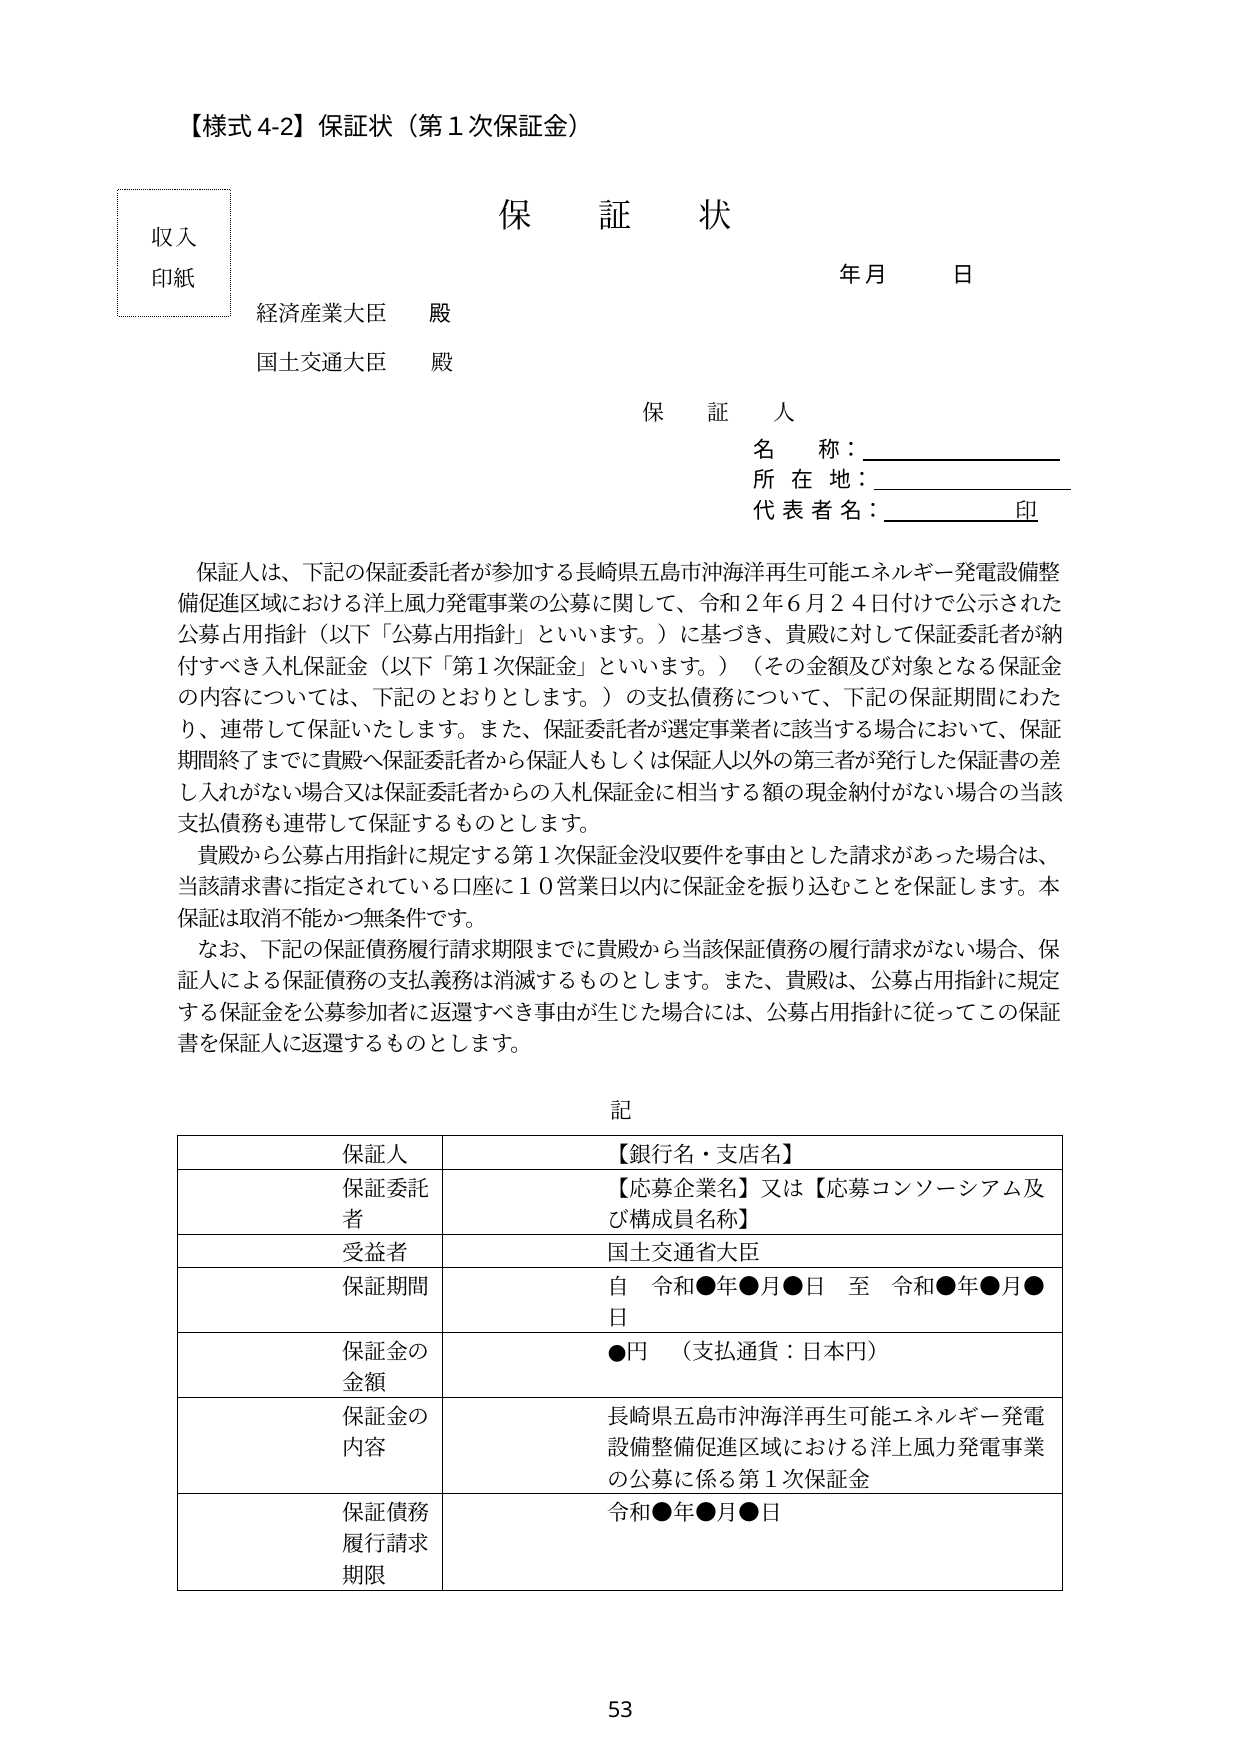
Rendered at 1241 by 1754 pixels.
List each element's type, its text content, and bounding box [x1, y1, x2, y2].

text 年 月 日 [239, 259, 974, 289]
table_cell 令和●年●月●日 [443, 1494, 1062, 1589]
text 記 [256, 1093, 986, 1125]
text 経済産業大臣 殿 [256, 296, 1063, 328]
table_cell 保証金の金額 [178, 1333, 442, 1397]
table_cell 保証債務履行請求期限 [178, 1494, 442, 1589]
text 保 証 人 [620, 395, 1077, 426]
table_cell 保証金の内容 [178, 1398, 442, 1493]
text 国土交通大臣 殿 [256, 346, 1063, 377]
table_cell 【応募企業名】又は【応募コンソーシアム及び構成員名称】 [443, 1170, 1062, 1234]
text なお、下記の保証債務履行請求期限までに貴殿から当該保証債務の履行請求がない場合、保証人による保証債務の支払義務は消滅するものとします。また、貴殿は、公募占用指針に規定する保証金を公募参加者に返還すべき事由が生じた場合には、公募占用指針に従ってこの保証書を保証人に返還するものとします。 [177, 932, 1063, 1058]
text 貴殿から公募占用指針に規定する第１次保証金没収要件を事由とした請求があった場合は、当該請求書に指定されている口座に１０営業日以内に保証金を振り込むことを保証します。本保証は取消不能かつ無条件です。 [177, 838, 1063, 932]
table_header 保証人 [178, 1136, 442, 1169]
table_cell ●円 （支払通貨：日本円） [443, 1333, 1062, 1397]
text 名称： 所在地： 代表者名： 印 [620, 434, 1077, 525]
table_cell 受益者 [178, 1235, 442, 1267]
table_cell 長崎県五島市沖海洋再生可能エネルギー発電設備整備促進区域における洋上風力発電事業の公募に係る第１次保証金 [443, 1398, 1062, 1493]
subtitle 【様式4-2】保証状（第１次保証金） [177, 106, 1063, 143]
table_cell 国土交通省大臣 [443, 1235, 1062, 1267]
table_cell 保証委託者 [178, 1170, 442, 1234]
text 保証人は、下記の保証委託者が参加する長崎県五島市沖海洋再生可能エネルギー発電設備整備促進区域における洋上風力発電事業の公募に関して、令和２年６月２４日付けで公示された公募占用指針（以下「公募占用指針」といいます。）に基づき、貴殿に対して保証委託者が納付すべき入札保証金（以下「第１次保証金」といいます。）（その金額及び対象となる保証金の内容については、下記のとおりとします。）の支払債務について、下記の保証期間にわたり、連帯して保証いたします。また、保証委託者が選定事業者に該当する場合において、保証期間終了までに貴殿へ保証委託者から保証人もしくは保証人以外の第三者が発行した保証書の差し入れがない場合又は保証委託者からの入札保証金に相当する額の現金納付がない場合の当該支払債務も連帯して保証するものとします。 [177, 555, 1063, 838]
table_cell 保証期間 [178, 1268, 442, 1332]
table_cell 自 令和●年●月●日 至 令和●年●月●日 [443, 1268, 1062, 1332]
table_header 【銀行名・支店名】 [443, 1136, 1062, 1169]
text 保 証 状 [231, 189, 1053, 237]
